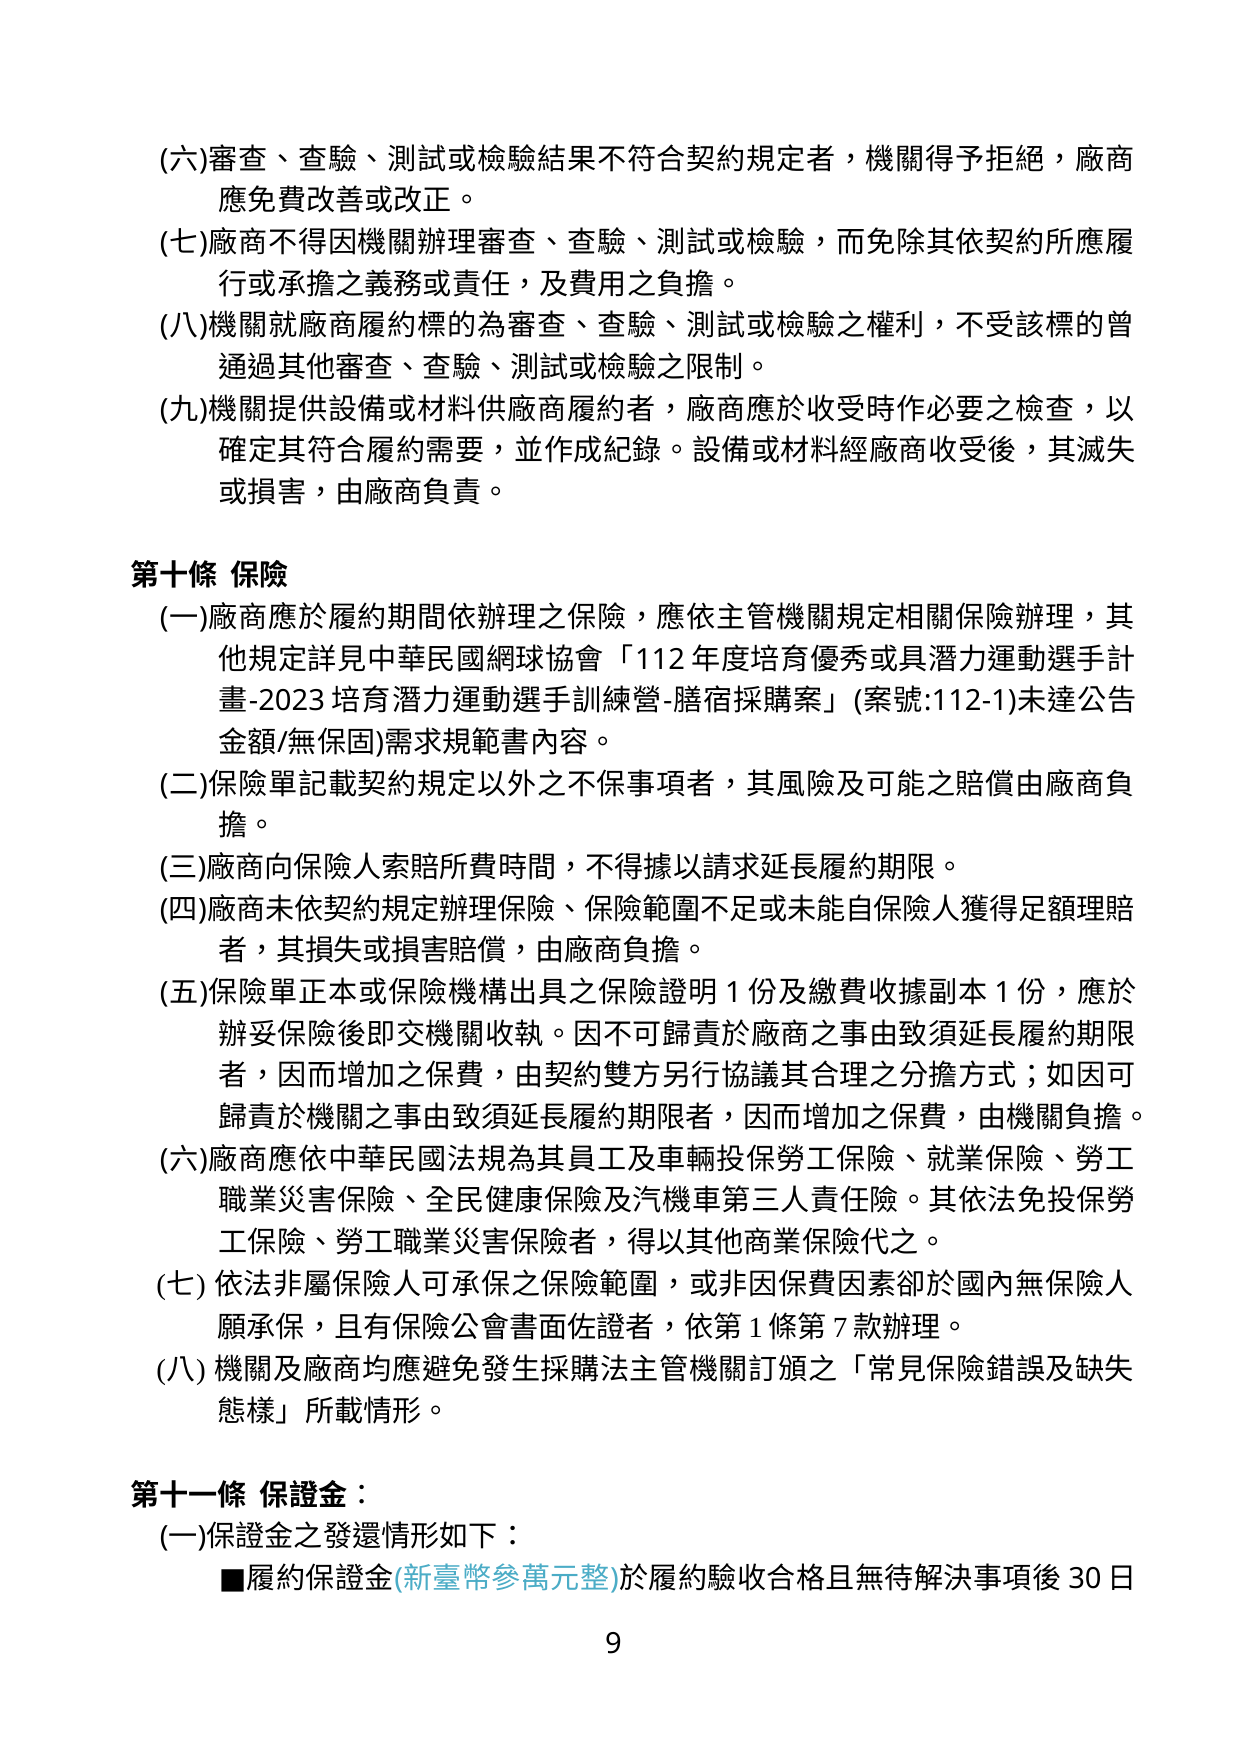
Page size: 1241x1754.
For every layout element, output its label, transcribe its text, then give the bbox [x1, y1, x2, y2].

text (八) 機關及廠商均應避免發生採購法主管機關訂頒之「常見保險錯誤及缺失 態樣」所載情形。 [156, 1345, 1137, 1430]
text (一)保證金之發還情形如下： [159, 1513, 1137, 1555]
text (七)廠商不得因機關辦理審查、查驗、測試或檢驗，而免除其依契約所應履行或承擔之義務或責任，及費用之負擔。 [159, 219, 1137, 302]
text (二)保險單記載契約規定以外之不保事項者，其風險及可能之賠償由廠商負擔。 [159, 761, 1137, 844]
text (三)廠商向保險人索賠所費時間，不得據以請求延長履約期限。 [159, 844, 1137, 886]
text (六)廠商應依中華民國法規為其員工及車輛投保勞工保險、就業保險、勞工職業災害保險、全民健康保險及汽機車第三人責任險。其依法免投保勞工保險、勞工職業災害保險者，得以其他商業保險代之。 [159, 1136, 1137, 1261]
text (四)廠商未依契約規定辦理保險、保險範圍不足或未能自保險人獲得足額理賠者，其損失或損害賠償，由廠商負擔。 [159, 886, 1137, 969]
text 第十條 保險 [130, 552, 1137, 594]
text (七) 依法非屬保險人可承保之保險範圍，或非因保費因素卻於國內無保險人 願承保，且有保險公會書面佐證者，依第1條第7款辦理。 [156, 1261, 1137, 1345]
text (八)機關就廠商履約標的為審查、查驗、測試或檢驗之權利，不受該標的曾通過其他審查、查驗、測試或檢驗之限制。 [159, 302, 1137, 386]
text 第十一條 保證金： [130, 1472, 1137, 1513]
text (一)廠商應於履約期間依辦理之保險，應依主管機關規定相關保險辦理，其他規定詳見中華民國網球協會「112年度培育優秀或具潛力運動選手計畫-2023培育潛力運動選手訓練營-膳宿採購案」(案號:112-1)未達公告金額/無保固)需求規範書內容。 [159, 594, 1137, 761]
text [218, 1555, 1137, 1597]
text (六)審查、查驗、測試或檢驗結果不符合契約規定者，機關得予拒絕，廠商應免費改善或改正。 [159, 136, 1137, 219]
text (五)保險單正本或保險機構出具之保險證明1份及繳費收據副本1份，應於辦妥保險後即交機關收執。因不可歸責於廠商之事由致須延長履約期限者，因而增加之保費，由契約雙方另行協議其合理之分擔方式；如因可歸責於機關之事由致須延長履約期限者，因而增加之保費，由機關負擔。 [159, 969, 1137, 1136]
text (九)機關提供設備或材料供廠商履約者，廠商應於收受時作必要之檢查，以確定其符合履約需要，並作成紀錄。設備或材料經廠商收受後，其滅失或損害，由廠商負責。 [159, 386, 1137, 511]
